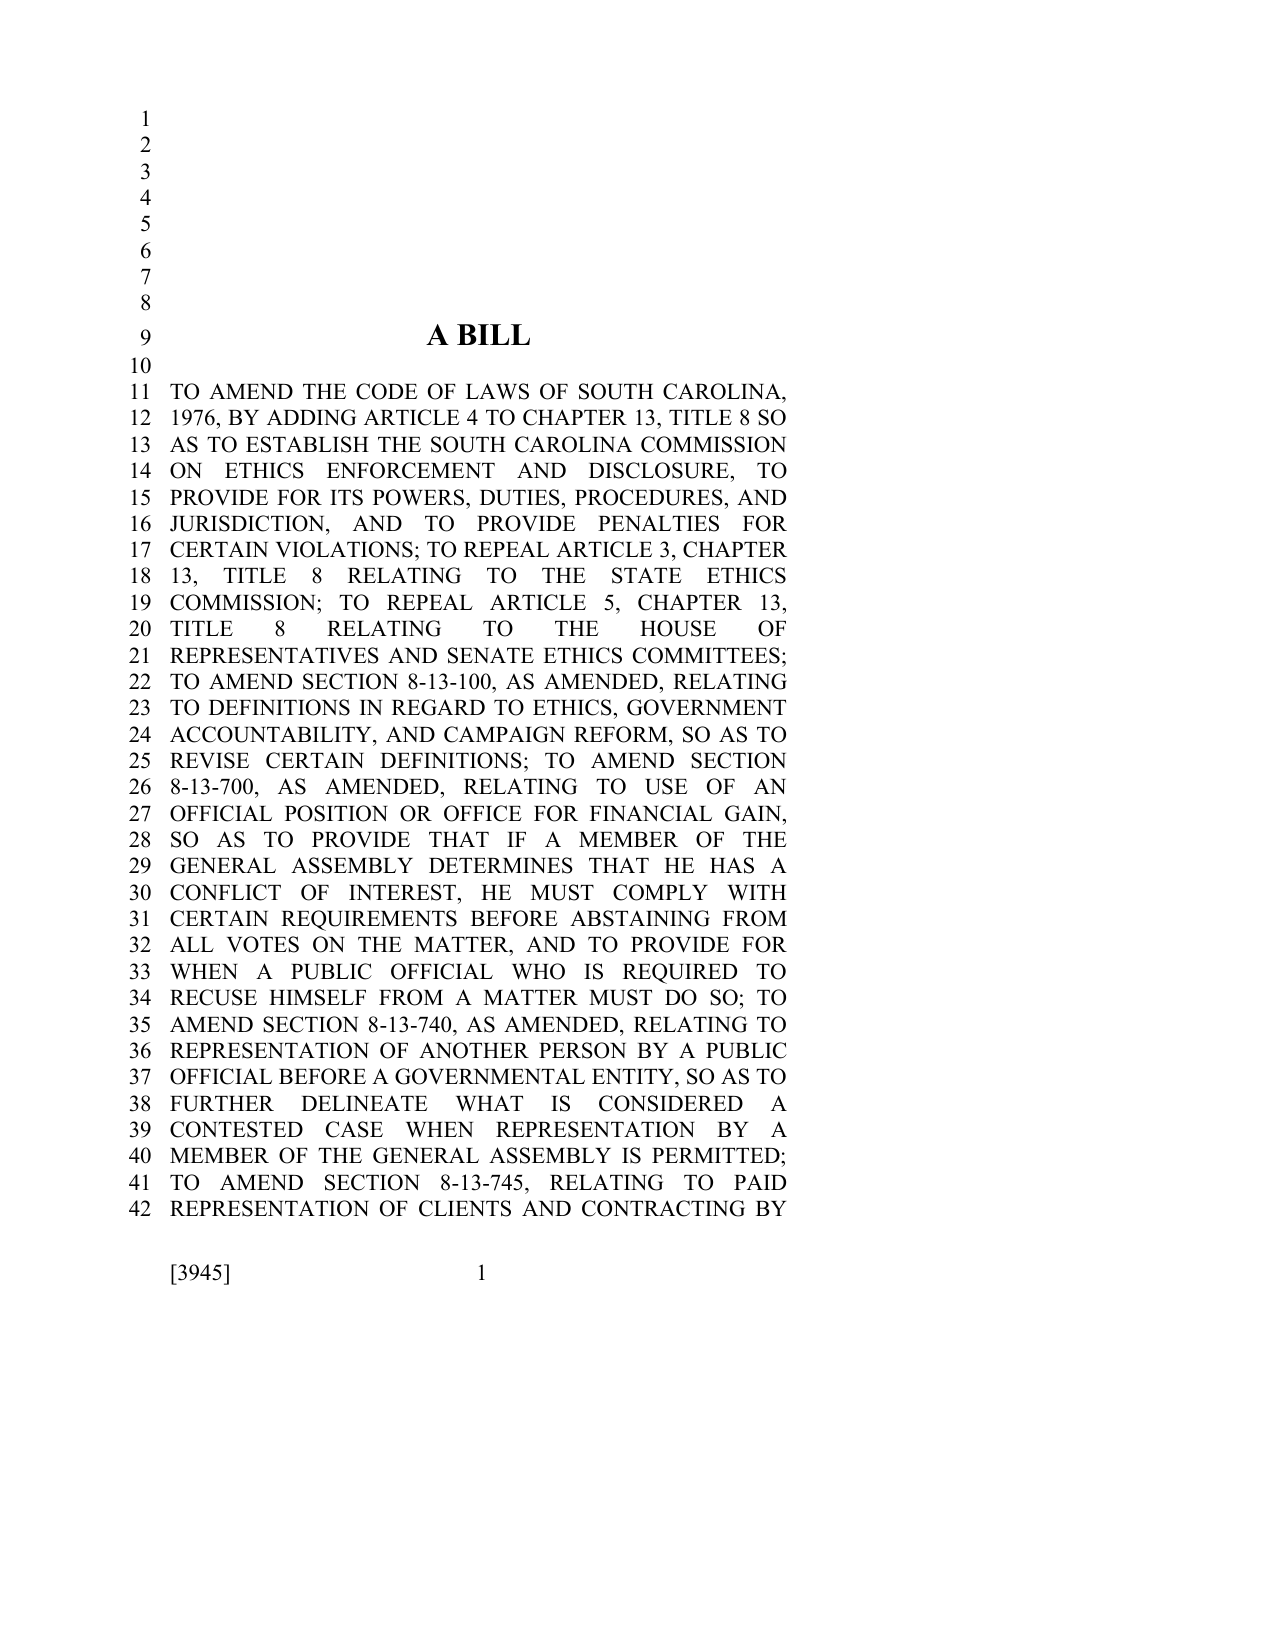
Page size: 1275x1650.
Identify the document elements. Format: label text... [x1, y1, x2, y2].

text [169, 378, 787, 1221]
text A BILL [169, 316, 787, 352]
